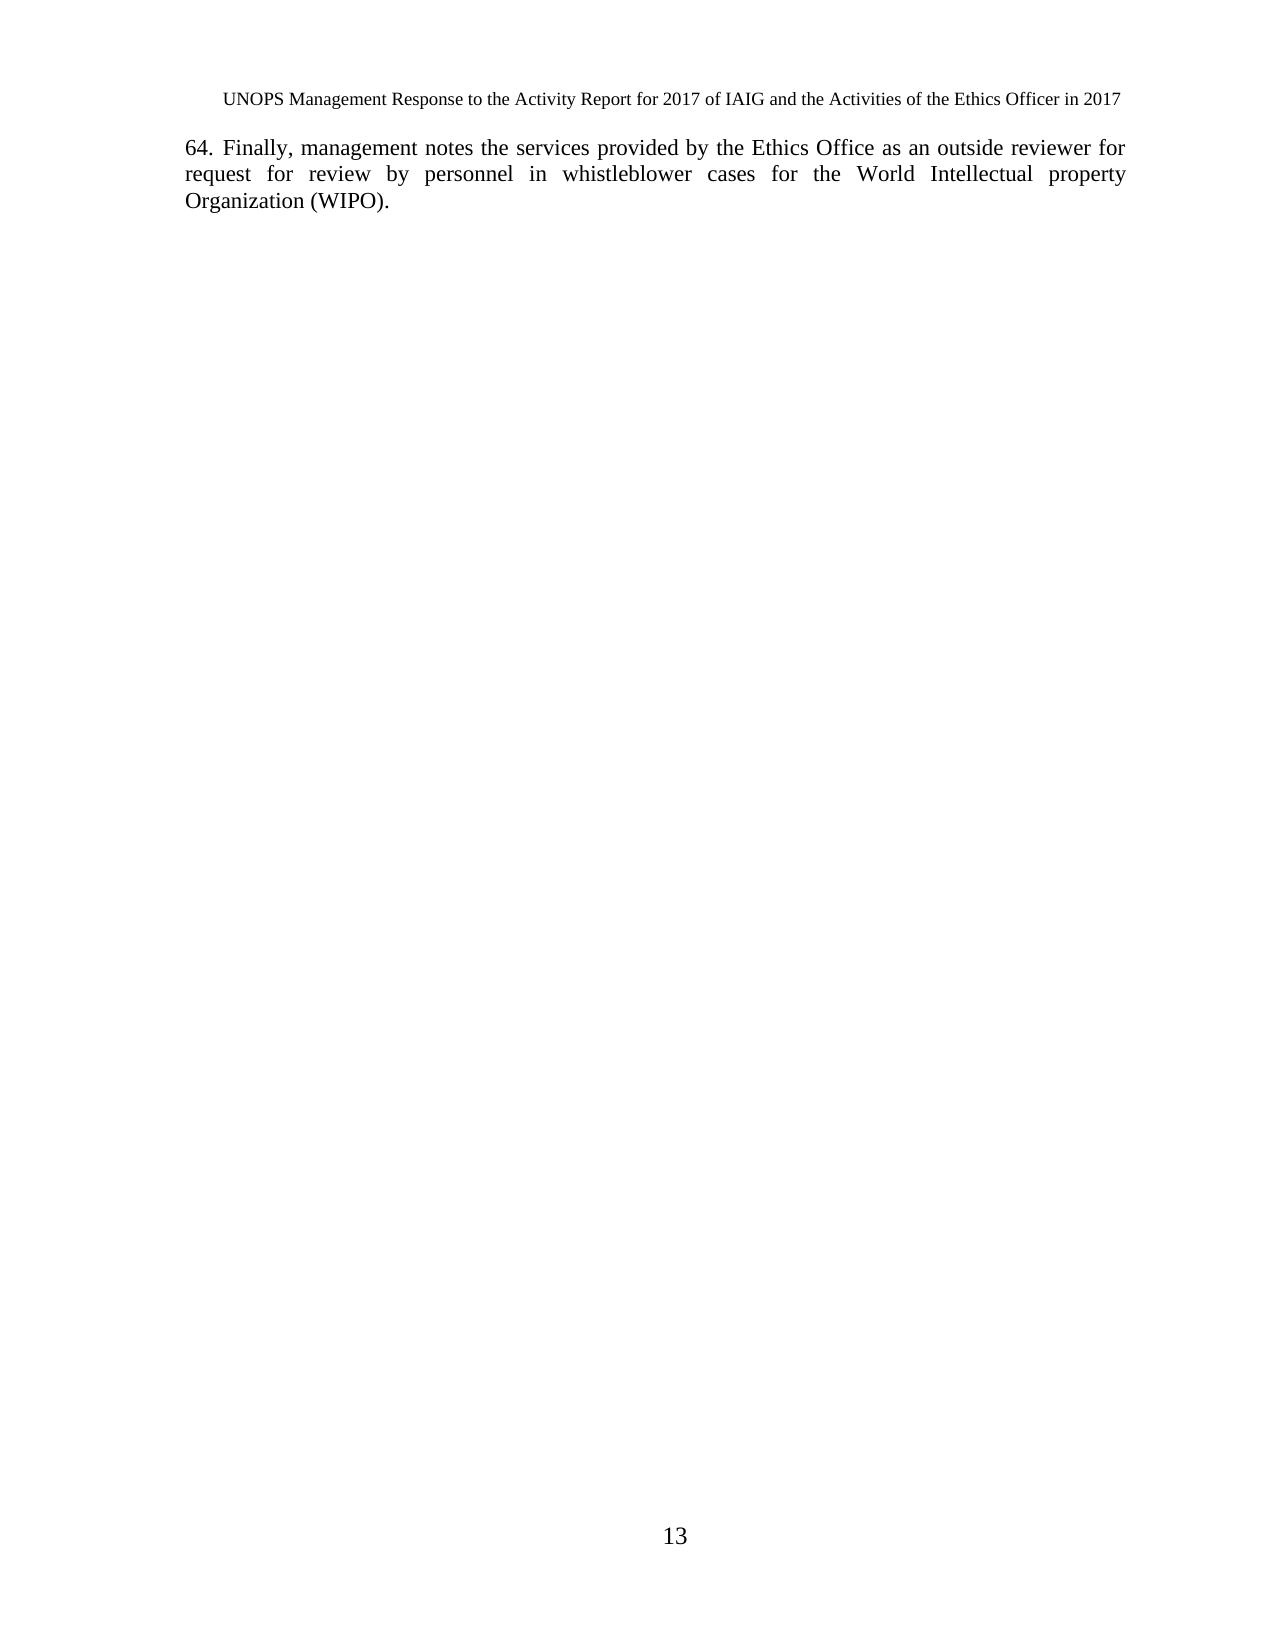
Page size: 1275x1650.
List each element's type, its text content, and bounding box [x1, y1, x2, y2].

text Finally, management notes the services provided by the Ethics Office as an outside reviewer for request for review by personnel in whistleblower cases for the World Intellectual property Organization (WIPO). [185, 134, 1127, 213]
